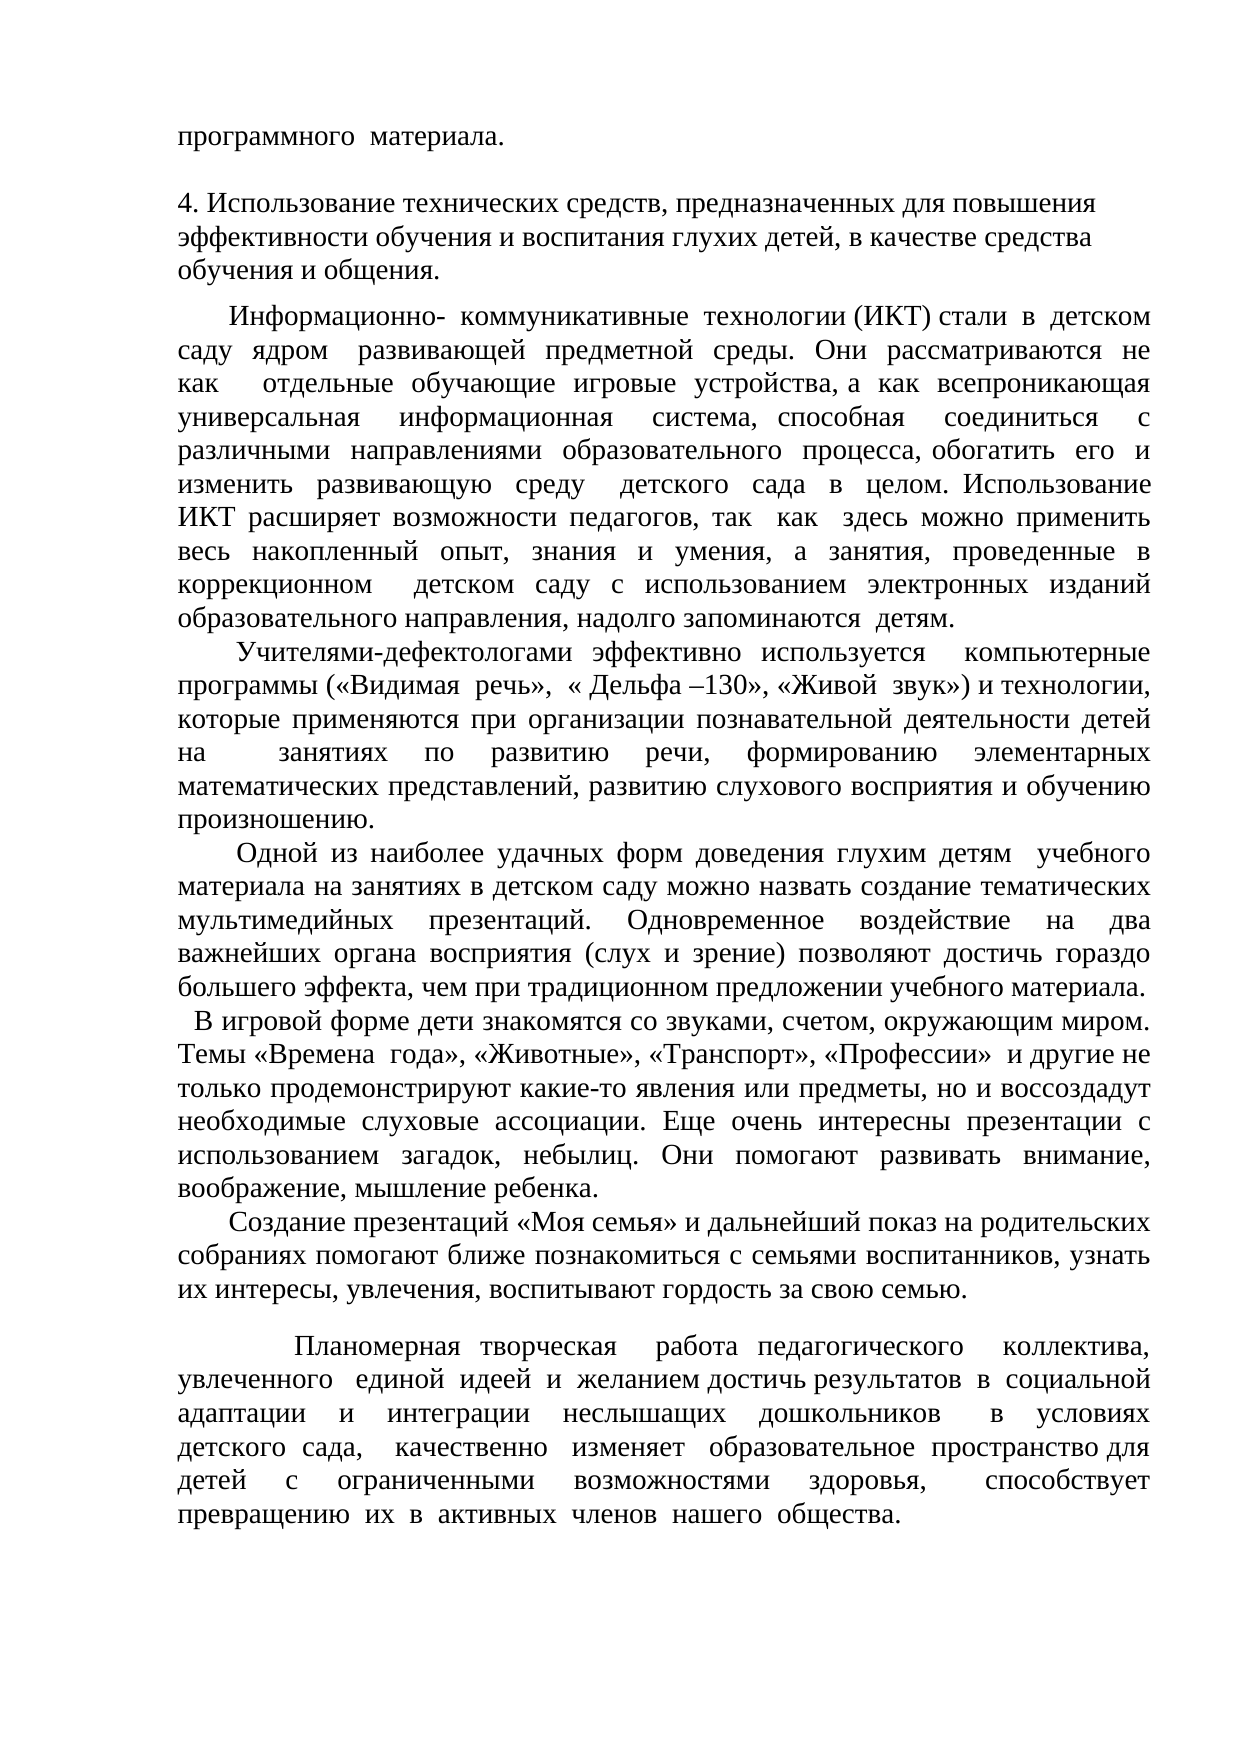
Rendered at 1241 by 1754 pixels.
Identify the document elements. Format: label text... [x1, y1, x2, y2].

text Создание презентаций «Моя семья» и дальнейший показ на родительских собраниях помогают ближе познакомиться с семьями воспитанников, узнать их интересы, увлечения, воспитывают гордость за свою семью. [177, 1204, 1152, 1304]
text Одной из наиболее удачных форм доведения глухим детям учебного материала на занятиях в детском саду можно назвать создание тематических мультимедийных презентаций. Одновременное воздействие на два важнейших органа восприятия (слух и зрение) позволяют достичь гораздо большего эффекта, чем при традиционном предложении учебного материала. [177, 835, 1152, 1003]
text Планомерная творческая работа педагогического коллектива, увлеченного единой идеей и желанием достичь результатов в социальной адаптации и интеграции неслышащих дошкольников в условиях детского сада, качественно изменяет образовательное пространство для детей с ограниченными возможностями здоровья, способствует превращению их в активных членов нашего общества. [177, 1328, 1152, 1529]
text Учителями-дефектологами эффективно используется компьютерные программы («Видимая речь», « Дельфа –130», «Живой звук») и технологии, которые применяются при организации познавательной деятельности детей на занятиях по развитию речи, формированию элементарных математических представлений, развитию слухового восприятия и обучению произношению. [177, 634, 1152, 835]
text В игровой форме дети знакомятся со звуками, счетом, окружающим миром. Темы «Времена года», «Животные», «Транспорт», «Профессии» и другие не только продемонстрируют какие-то явления или предметы, но и воссоздадут необходимые слуховые ассоциации. Еще очень интересны презентации с использованием загадок, небылиц. Они помогают развивать внимание, воображение, мышление ребенка. [177, 1003, 1152, 1204]
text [177, 118, 1152, 286]
text Информационно- коммуникативные технологии (ИКТ) стали в детском саду ядром развивающей предметной среды. Они рассматриваются не как отдельные обучающие игровые устройства, а как всепроникающая универсальная информационная система, способная соединиться с различными направлениями образовательного процесса, обогатить его и изменить развивающую среду детского сада в целом. Использование ИКТ расширяет возможности педагогов, так как здесь можно применить весь накопленный опыт, знания и умения, а занятия, проведенные в коррекционном детском саду с использованием электронных изданий образовательного направления, надолго запоминаются детям. [177, 298, 1152, 634]
